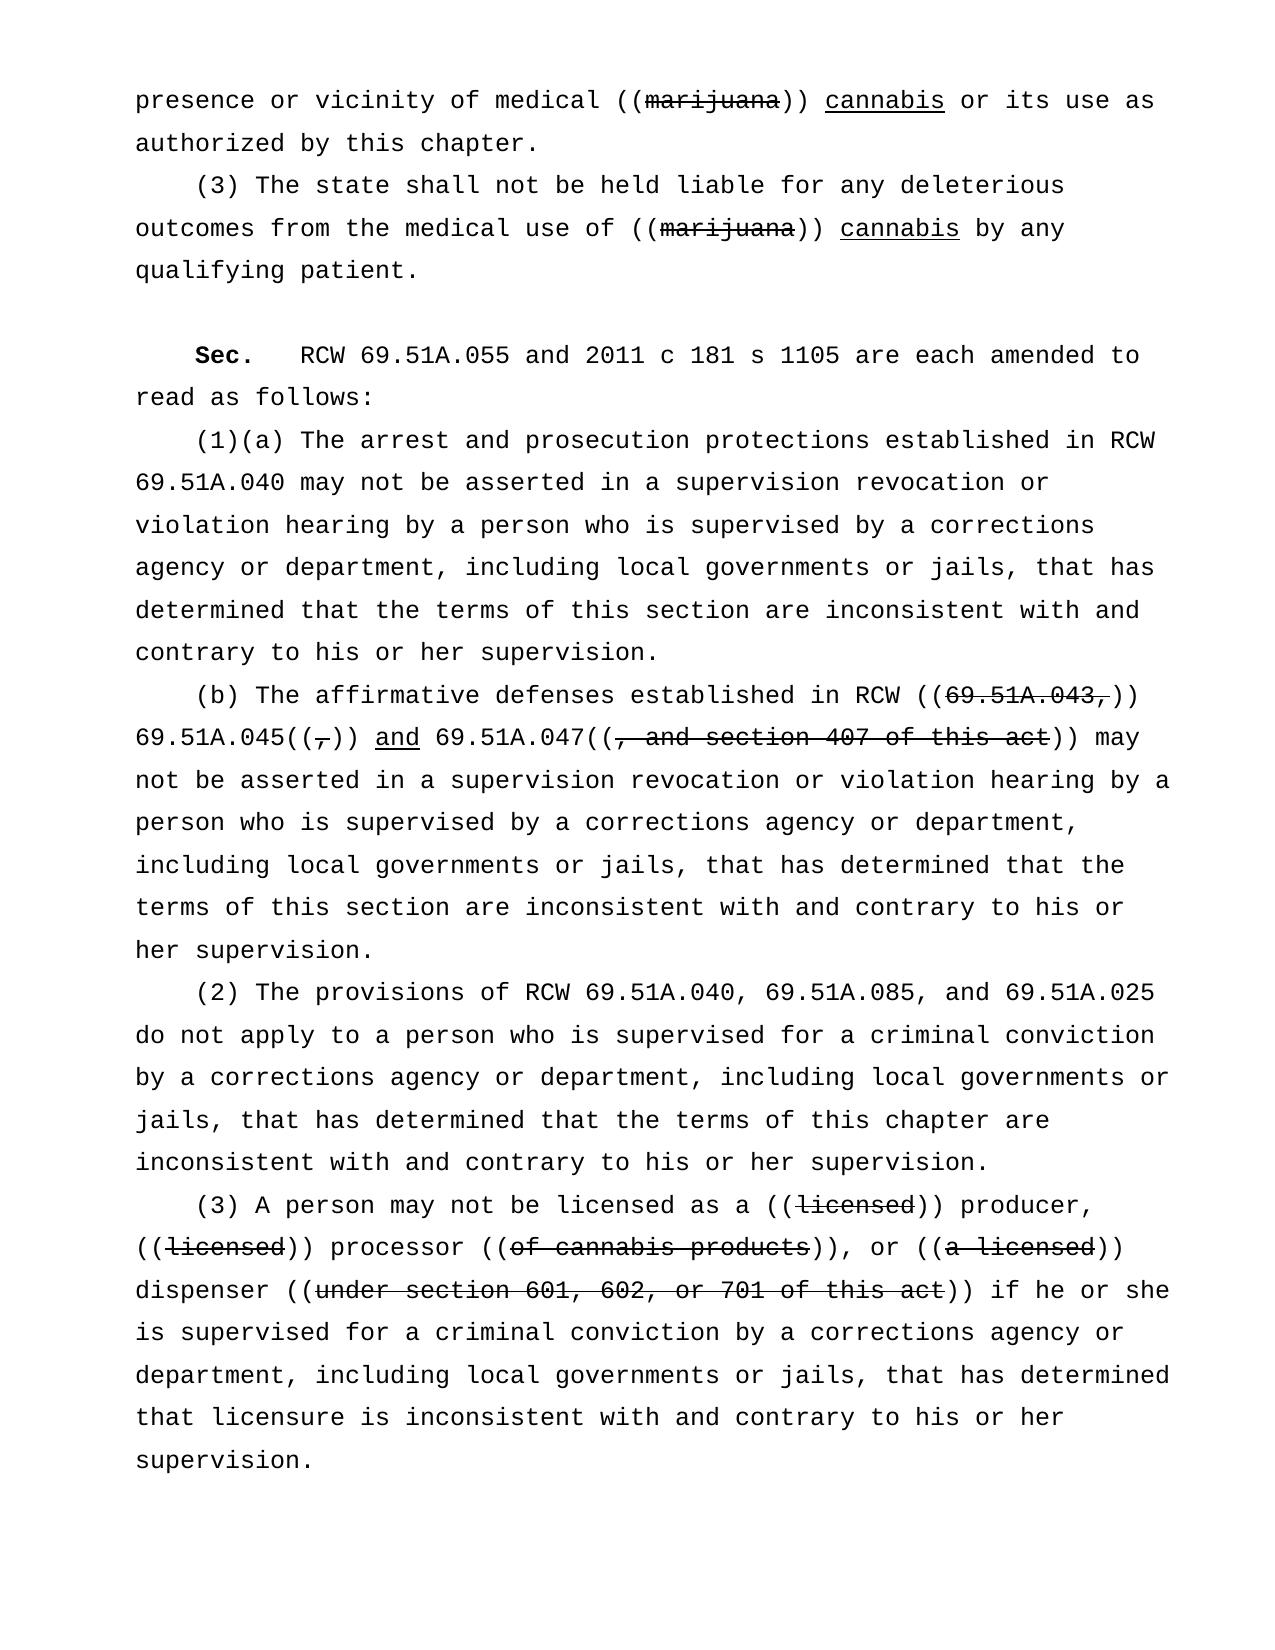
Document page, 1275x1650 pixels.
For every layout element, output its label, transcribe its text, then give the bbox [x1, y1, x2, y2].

text Sec. RCW 69.51A.055 and 2011 c 181 s 1105 are each amended to read as follows: [135, 329, 1170, 414]
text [135, 75, 1170, 160]
text (2) The provisions of RCW 69.51A.040, 69.51A.085, and 69.51A.025 do not apply to a person who is supervised for a criminal conviction by a corrections agency or department, including local governments or jails, that has determined that the terms of this chapter are inconsistent with and contrary to his or her supervision. [135, 967, 1170, 1179]
text (b) The affirmative defenses established in RCW ((69.51A.043,)) 69.51A.045((,)) and 69.51A.047((, and section 407 of this act)) may not be asserted in a supervision revocation or violation hearing by a person who is supervised by a corrections agency or department, including local governments or jails, that has determined that the terms of this section are inconsistent with and contrary to his or her supervision. [135, 669, 1170, 967]
text (3) The state shall not be held liable for any deleterious outcomes from the medical use of ((marijuana)) cannabis by any qualifying patient. [135, 160, 1170, 287]
text (1)(a) The arrest and prosecution protections established in RCW 69.51A.040 may not be asserted in a supervision revocation or violation hearing by a person who is supervised by a corrections agency or department, including local governments or jails, that has determined that the terms of this section are inconsistent with and contrary to his or her supervision. [135, 414, 1170, 669]
text (3) A person may not be licensed as a ((licensed)) producer, ((licensed)) processor ((of cannabis products)), or ((a licensed)) dispenser ((under section 601, 602, or 701 of this act)) if he or she is supervised for a criminal conviction by a corrections agency or department, including local governments or jails, that has determined that licensure is inconsistent with and contrary to his or her supervision. [135, 1179, 1170, 1477]
